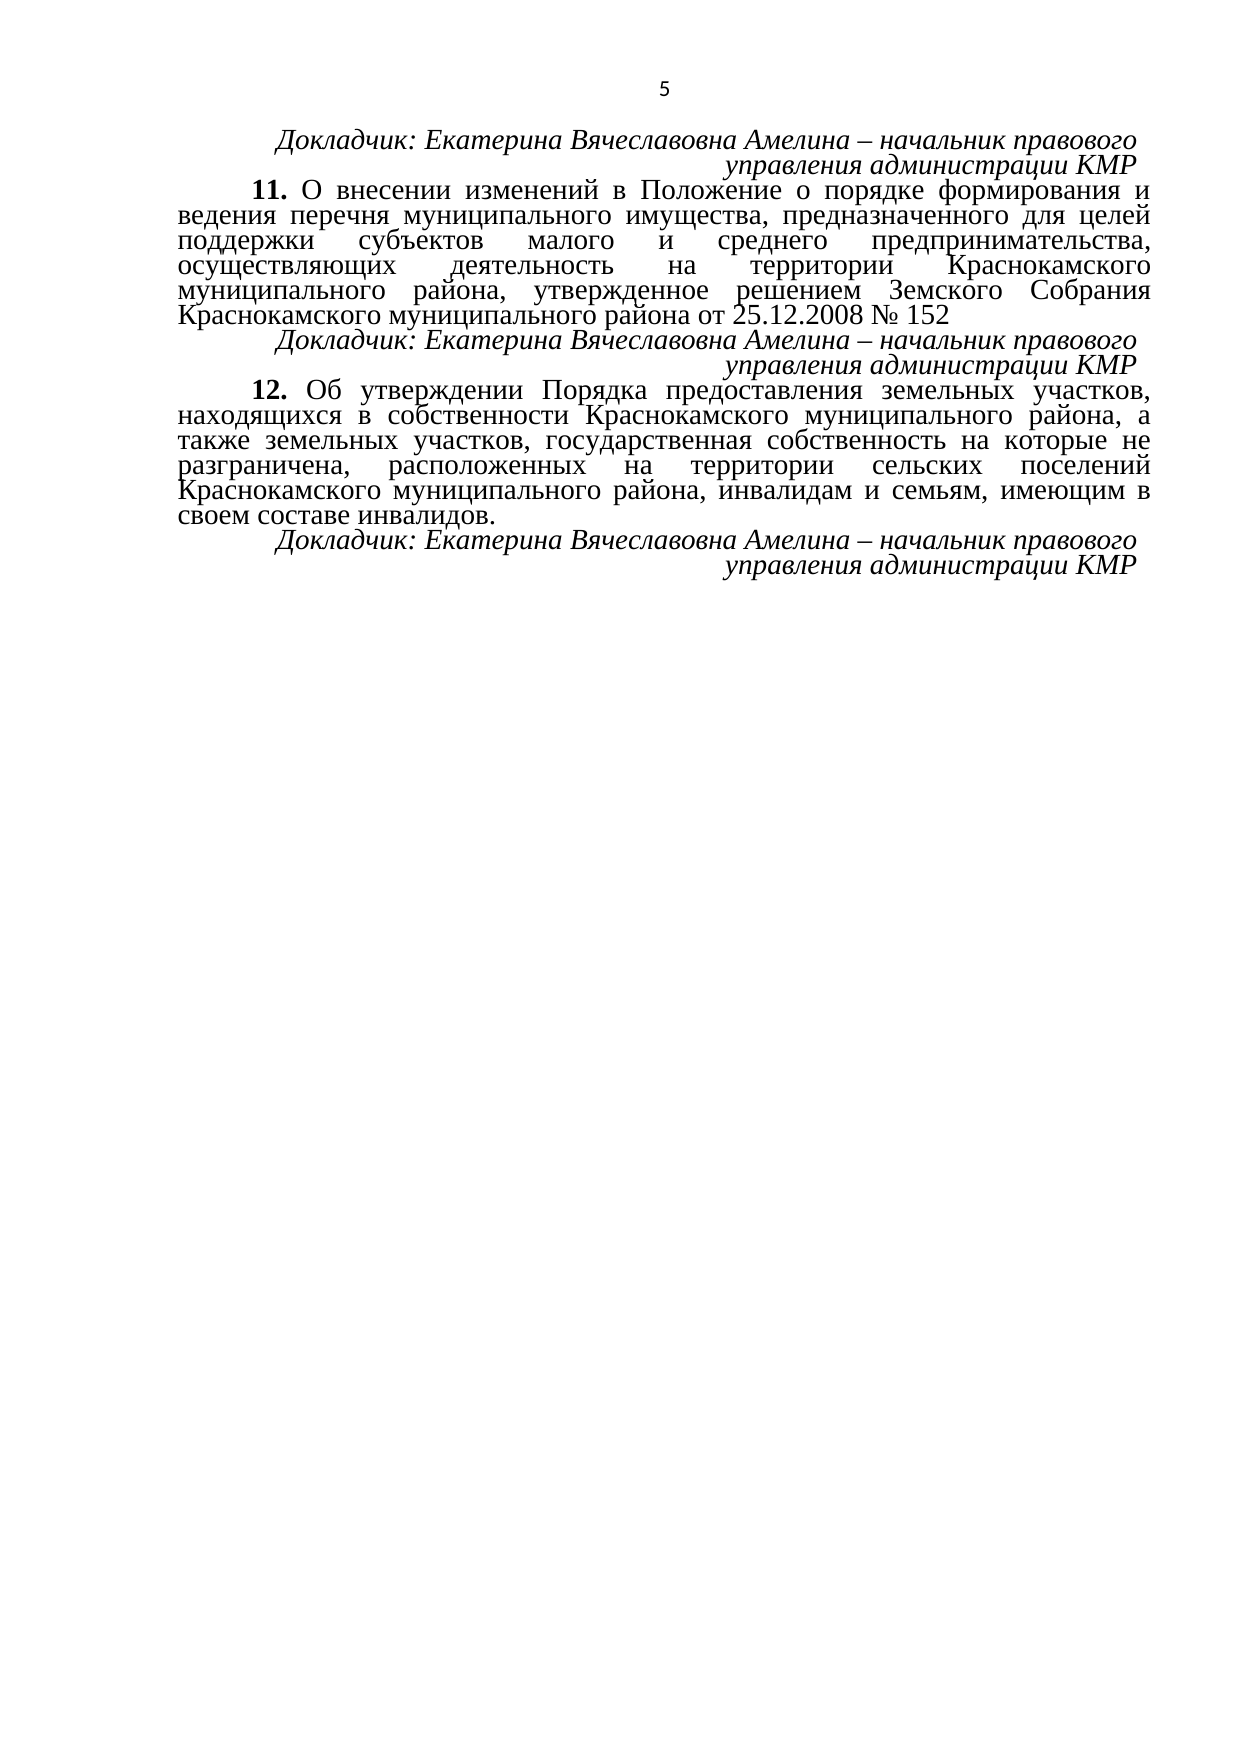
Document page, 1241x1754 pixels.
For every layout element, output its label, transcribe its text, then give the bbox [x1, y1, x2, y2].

text Докладчик: Екатерина Вячеславовна Амелина – начальник правового управления администрации КМР [177, 330, 1137, 380]
text 12. Об утверждении Порядка предоставления земельных участков, находящихся в собственности Краснокамского муниципального района, а также земельных участков, государственная собственность на которые не разграничена, расположенных на территории сельских поселений Краснокамского муниципального района, инвалидам и семьям, имеющим в своем составе инвалидов. [177, 380, 1152, 530]
text Докладчик: Екатерина Вячеславовна Амелина – начальник правового управления администрации КМР [177, 530, 1137, 580]
text Докладчик: Екатерина Вячеславовна Амелина – начальник правового управления администрации КМР [177, 130, 1137, 180]
text 11. О внесении изменений в Положение о порядке формирования и ведения перечня муниципального имущества, предназначенного для целей поддержки субъектов малого и среднего предпринимательства, осуществляющих деятельность на территории Краснокамского муниципального района, утвержденное решением Земского Собрания Краснокамского муниципального района от 25.12.2008 № 152 [177, 180, 1152, 330]
